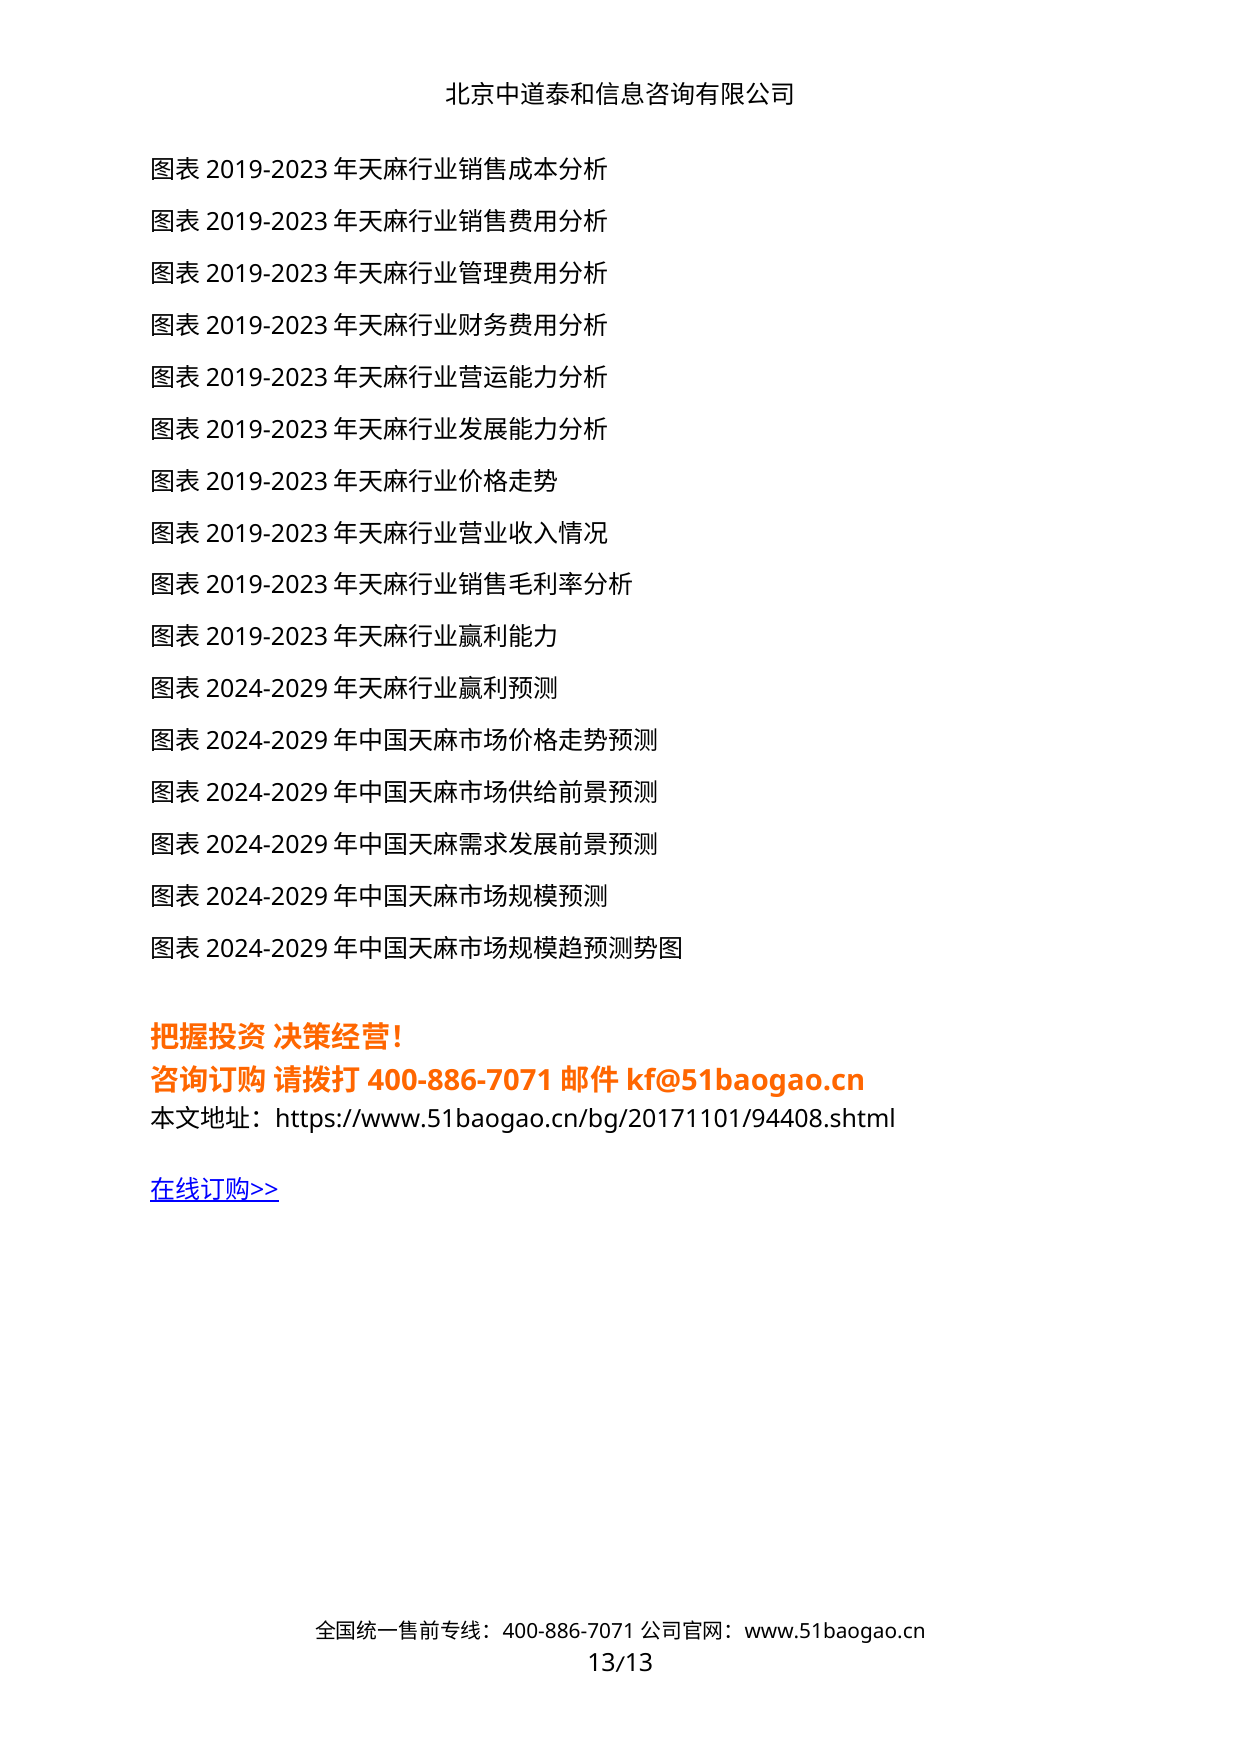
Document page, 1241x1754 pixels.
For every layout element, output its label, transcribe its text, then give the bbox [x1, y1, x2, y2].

text 图表 2019-2023年天麻行业管理费用分析 [150, 254, 1090, 290]
text 图表 2019-2023年天麻行业销售毛利率分析 [150, 565, 1090, 601]
text 图表 2019-2023年天麻行业营业收入情况 [150, 513, 1090, 549]
text 图表 2024-2029年中国天麻市场供给前景预测 [150, 772, 1090, 809]
text 图表 2019-2023年天麻行业发展能力分析 [150, 409, 1090, 446]
text 图表 2019-2023年天麻行业财务费用分析 [150, 306, 1090, 342]
text 图表 2024-2029年天麻行业赢利预测 [150, 669, 1090, 705]
text 图表 2024-2029年中国天麻市场规模趋预测势图 [150, 928, 1090, 964]
text 图表 2024-2029年中国天麻需求发展前景预测 [150, 824, 1090, 861]
text 图表 2019-2023年天麻行业营运能力分析 [150, 357, 1090, 394]
text 图表 2019-2023年天麻行业销售费用分析 [150, 202, 1090, 238]
text 图表 2024-2029年中国天麻市场规模预测 [150, 876, 1090, 912]
text 图表 2019-2023年天麻行业销售成本分析 [150, 150, 1090, 186]
text 把握投资 决策经营！咨询订购 请拨打 400-886-7071 邮件 kf@51baogao.cn本文地址：https://www.51baogao.cn/bg/20171101/94408.shtml [150, 980, 1090, 1135]
text 图表 2024-2029年中国天麻市场价格走势预测 [150, 721, 1090, 757]
text 图表 2019-2023年天麻行业赢利能力 [150, 617, 1090, 653]
text 在线订购>> [150, 1135, 1090, 1205]
text 图表 2019-2023年天麻行业价格走势 [150, 461, 1090, 497]
